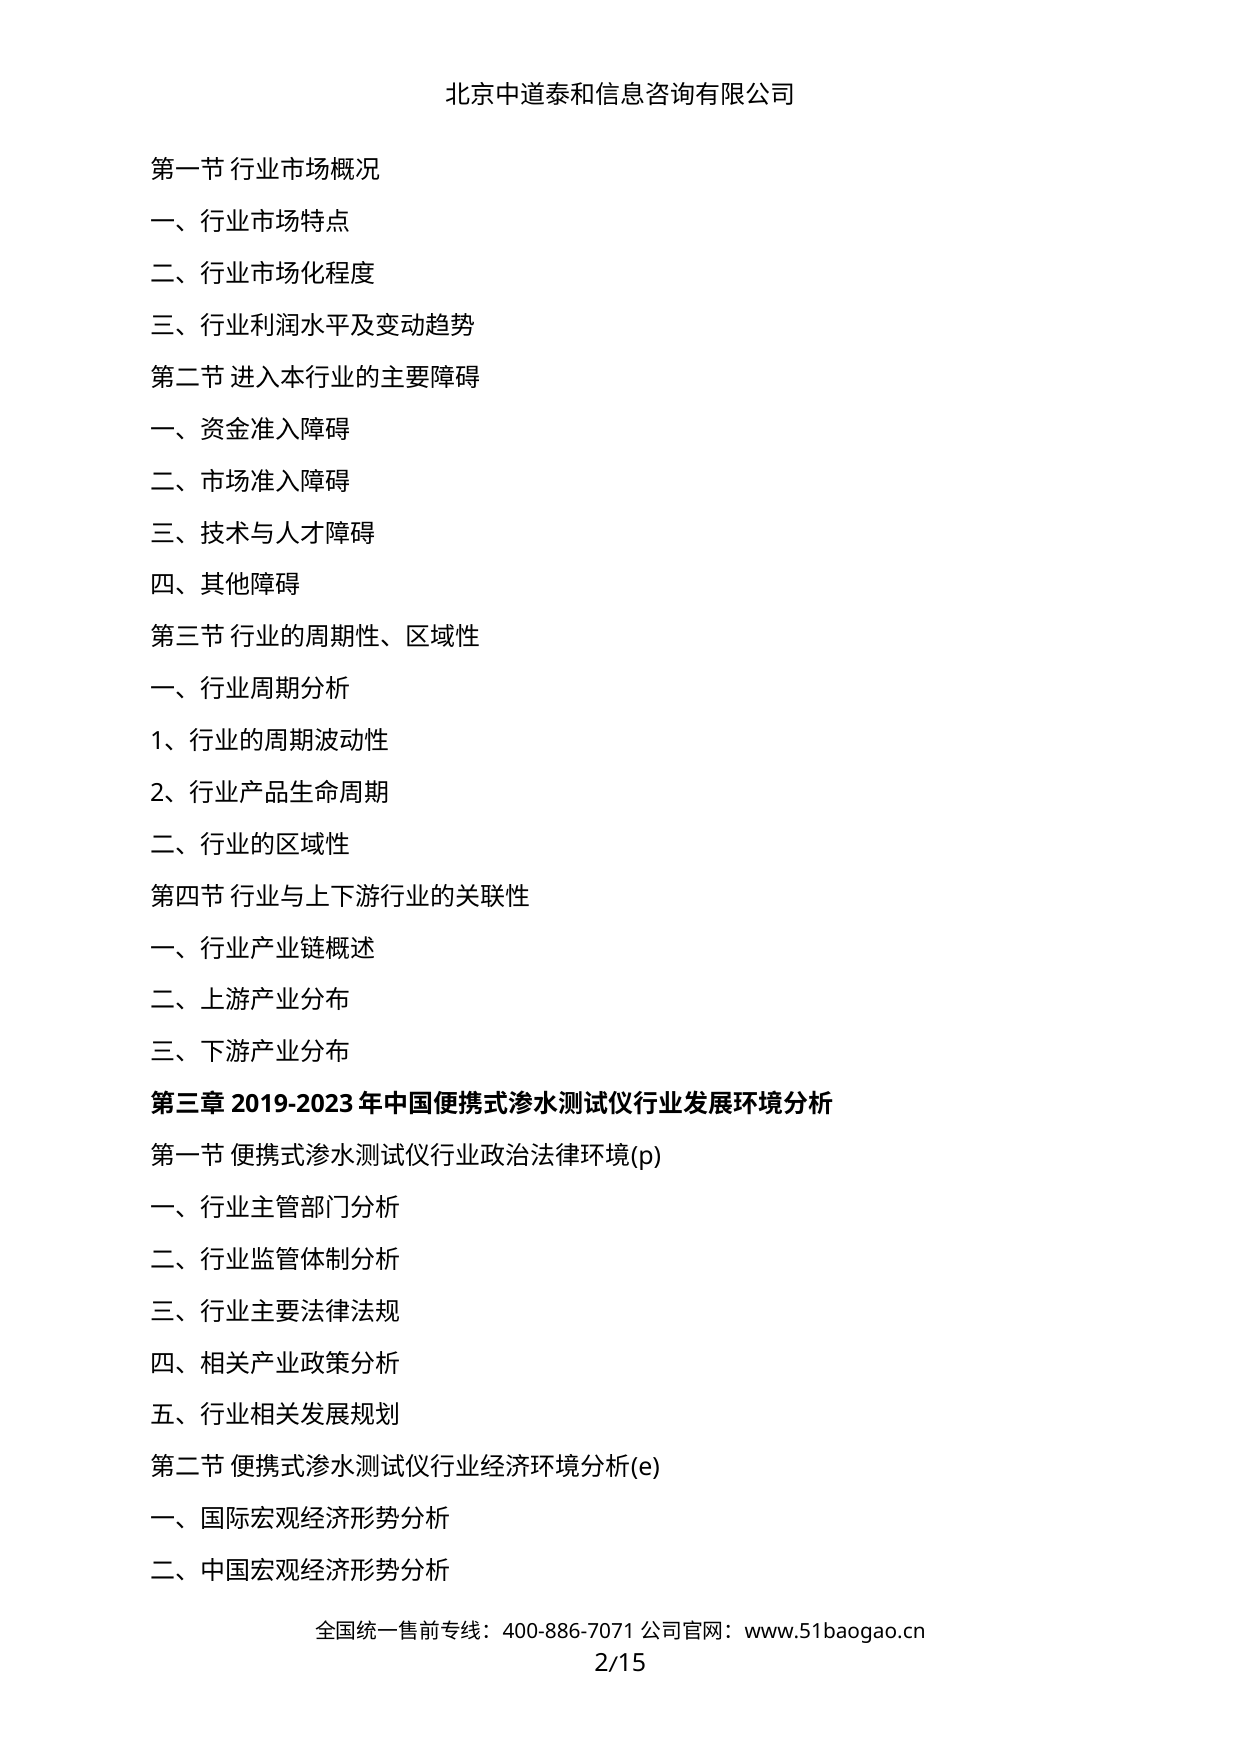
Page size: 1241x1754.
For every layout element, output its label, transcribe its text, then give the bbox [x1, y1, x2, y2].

text 二、行业市场化程度 [150, 254, 1090, 290]
text 一、国际宏观经济形势分析 [150, 1499, 1090, 1535]
text 第二节 便携式渗水测试仪行业经济环境分析(e) [150, 1447, 1090, 1483]
text 四、其他障碍 [150, 565, 1090, 601]
text 2、行业产品生命周期 [150, 772, 1090, 809]
text 一、资金准入障碍 [150, 409, 1090, 446]
text 二、上游产业分布 [150, 980, 1090, 1016]
text 三、行业利润水平及变动趋势 [150, 306, 1090, 342]
text 第三章 2019-2023年中国便携式渗水测试仪行业发展环境分析 [150, 1084, 1090, 1120]
text 三、行业主要法律法规 [150, 1291, 1090, 1327]
text 第一节 便携式渗水测试仪行业政治法律环境(p) [150, 1136, 1090, 1172]
text 二、行业的区域性 [150, 824, 1090, 861]
text 第一节 行业市场概况 [150, 150, 1090, 186]
text 二、中国宏观经济形势分析 [150, 1551, 1090, 1587]
text 第二节 进入本行业的主要障碍 [150, 357, 1090, 394]
text 四、相关产业政策分析 [150, 1343, 1090, 1379]
text 五、行业相关发展规划 [150, 1395, 1090, 1431]
text 一、行业主管部门分析 [150, 1187, 1090, 1224]
text 一、行业市场特点 [150, 202, 1090, 238]
text 一、行业产业链概述 [150, 928, 1090, 964]
text 二、市场准入障碍 [150, 461, 1090, 497]
text 三、技术与人才障碍 [150, 513, 1090, 549]
text 二、行业监管体制分析 [150, 1239, 1090, 1276]
text 一、行业周期分析 [150, 669, 1090, 705]
text 第四节 行业与上下游行业的关联性 [150, 876, 1090, 912]
text 1、行业的周期波动性 [150, 721, 1090, 757]
text 第三节 行业的周期性、区域性 [150, 617, 1090, 653]
text 三、下游产业分布 [150, 1032, 1090, 1068]
